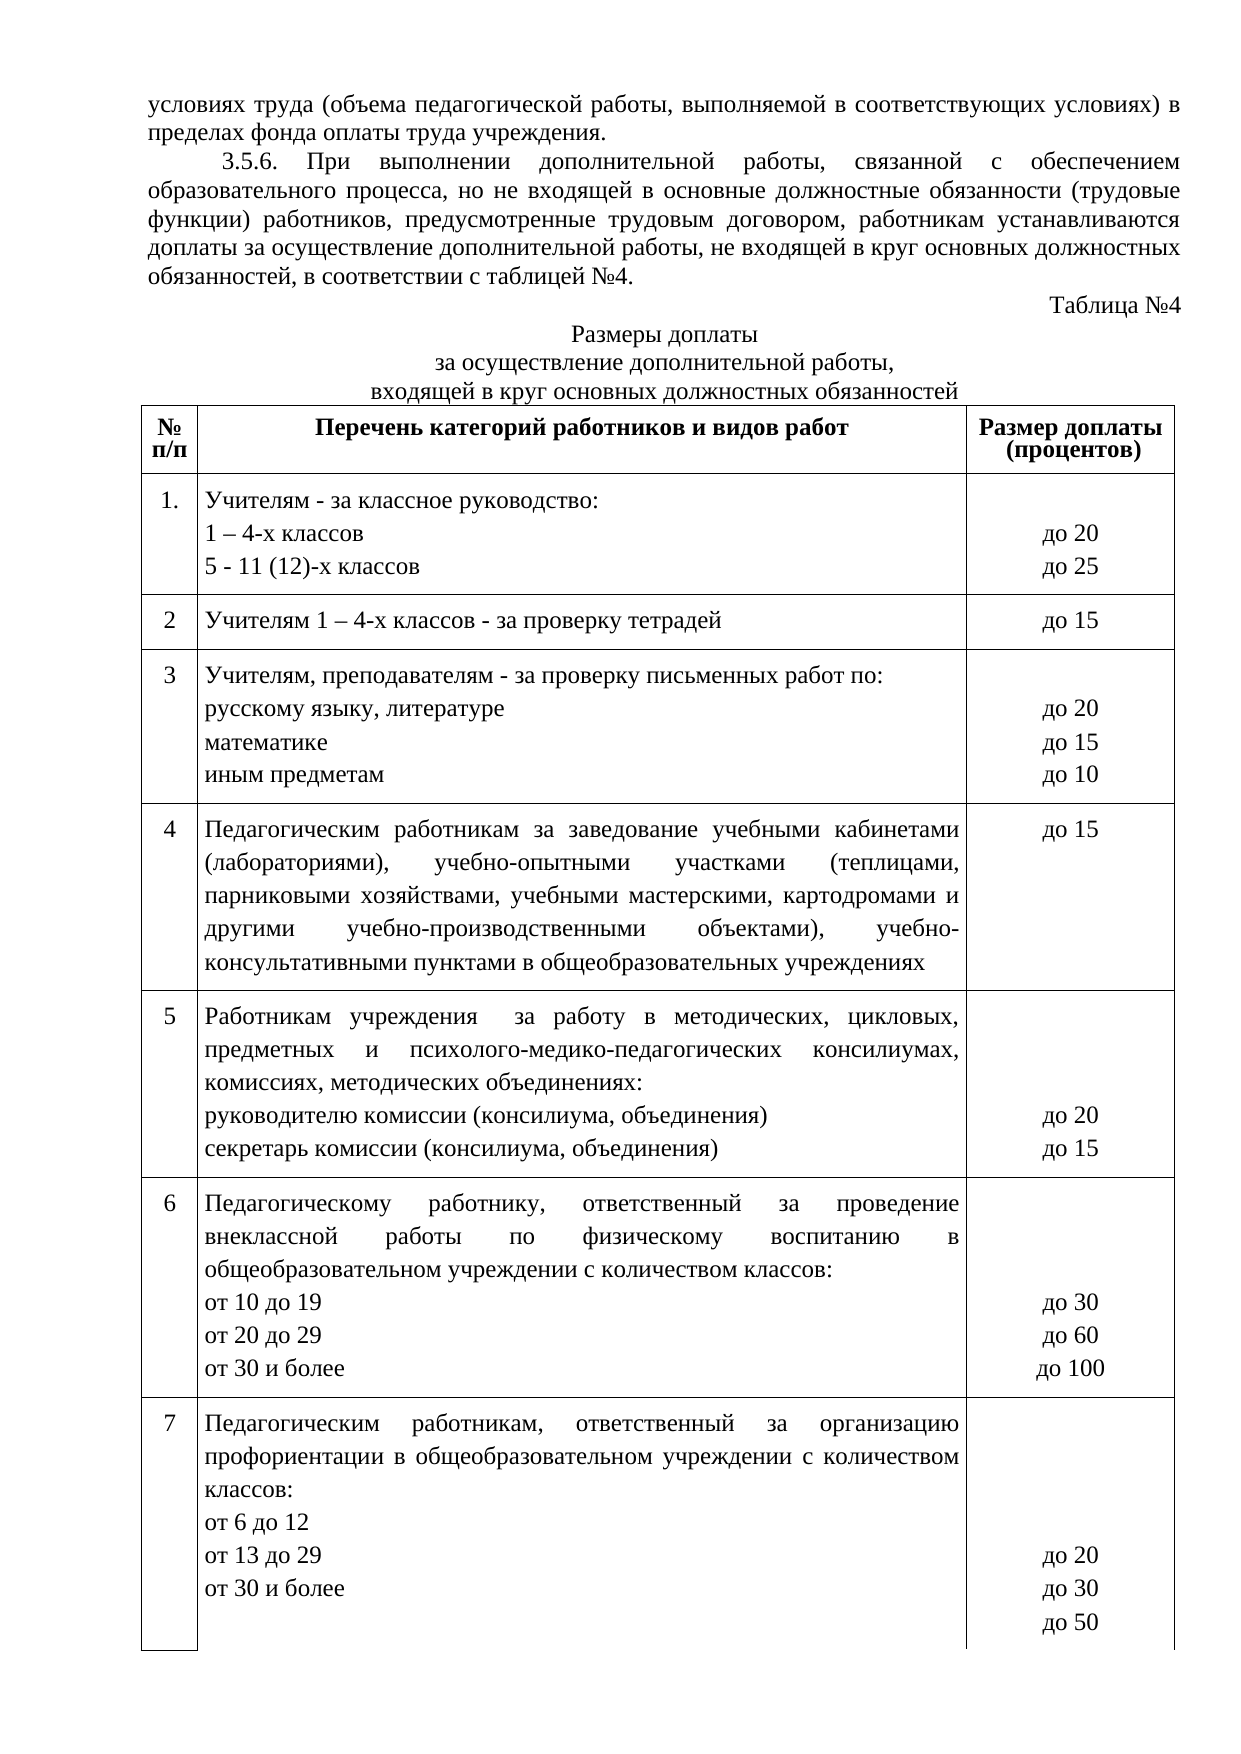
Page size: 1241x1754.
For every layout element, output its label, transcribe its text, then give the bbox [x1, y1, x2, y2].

text Размеры доплаты [148, 319, 1181, 347]
table_cell 7 [142, 1398, 197, 1650]
table_cell 6 [142, 1178, 197, 1397]
text входящей в круг основных должностных обязанностей [148, 376, 1181, 405]
table_cell до 20 до 15 до 10 [967, 650, 1174, 803]
table_cell 3 [142, 650, 197, 803]
table_cell 2 [142, 595, 197, 649]
text 3.5.6. При выполнении дополнительной работы, связанной с обеспечением образовательного процесса, но не входящей в основные должностные обязанности (трудовые функции) работников, предусмотренные трудовым договором, работникам устанавливаются доплаты за осуществление дополнительной работы, не входящей в круг основных должностных обязанностей, в соответствии с таблицей №4. [148, 146, 1181, 290]
table_cell Работникам учреждения за работу в методических, цикловых, предметных и психолого-медико-педагогических консилиумах, комиссиях, методических объединениях: руководителю комиссии (консилиума, объединения) секретарь комиссии (консилиума, объединения) [198, 991, 966, 1177]
text за осуществление дополнительной работы, [148, 347, 1181, 376]
table_cell до 15 [967, 595, 1174, 649]
table_header № п/п [142, 406, 197, 473]
table_cell до 30 до 60 до 100 [967, 1178, 1174, 1397]
table_cell Учителям - за классное руководство: 1 – 4-х классов 5 - 11 (12)-х классов [198, 474, 966, 594]
table_cell Педагогическим работникам, ответственный за организацию профориентации в общеобразовательном учреждении с количеством классов: от 6 до 12 от 13 до 29 от 30 и более [198, 1398, 966, 1650]
table_cell до 20 до 25 [967, 474, 1174, 594]
text Таблица №4 [148, 290, 1181, 319]
table_cell Педагогическим работникам за заведование учебными кабинетами (лабораториями), учебно-опытными участками (теплицами, парниковыми хозяйствами, учебными мастерскими, картодромами и другими учебно-производственными объектами), учебно-консультативными пунктами в общеобразовательных учреждениях [198, 804, 966, 990]
table_header Перечень категорий работников и видов работ [198, 406, 966, 473]
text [148, 89, 1181, 146]
table_cell 1. [142, 474, 197, 594]
table_header Размер доплаты (процентов) [967, 406, 1174, 473]
table_cell до 20 до 15 [967, 991, 1174, 1177]
table_cell 5 [142, 991, 197, 1177]
table_cell Педагогическому работнику, ответственный за проведение внеклассной работы по физическому воспитанию в общеобразовательном учреждении с количеством классов: от 10 до 19 от 20 до 29 от 30 и более [198, 1178, 966, 1397]
table_cell Учителям, преподавателям - за проверку письменных работ по: русскому языку, литературе математике иным предметам [198, 650, 966, 803]
table_cell до 15 [967, 804, 1174, 990]
table_cell 4 [142, 804, 197, 990]
table_cell до 20 до 30 до 50 [966, 1398, 1174, 1650]
table_cell Учителям 1 – 4-х классов - за проверку тетрадей [198, 595, 966, 649]
